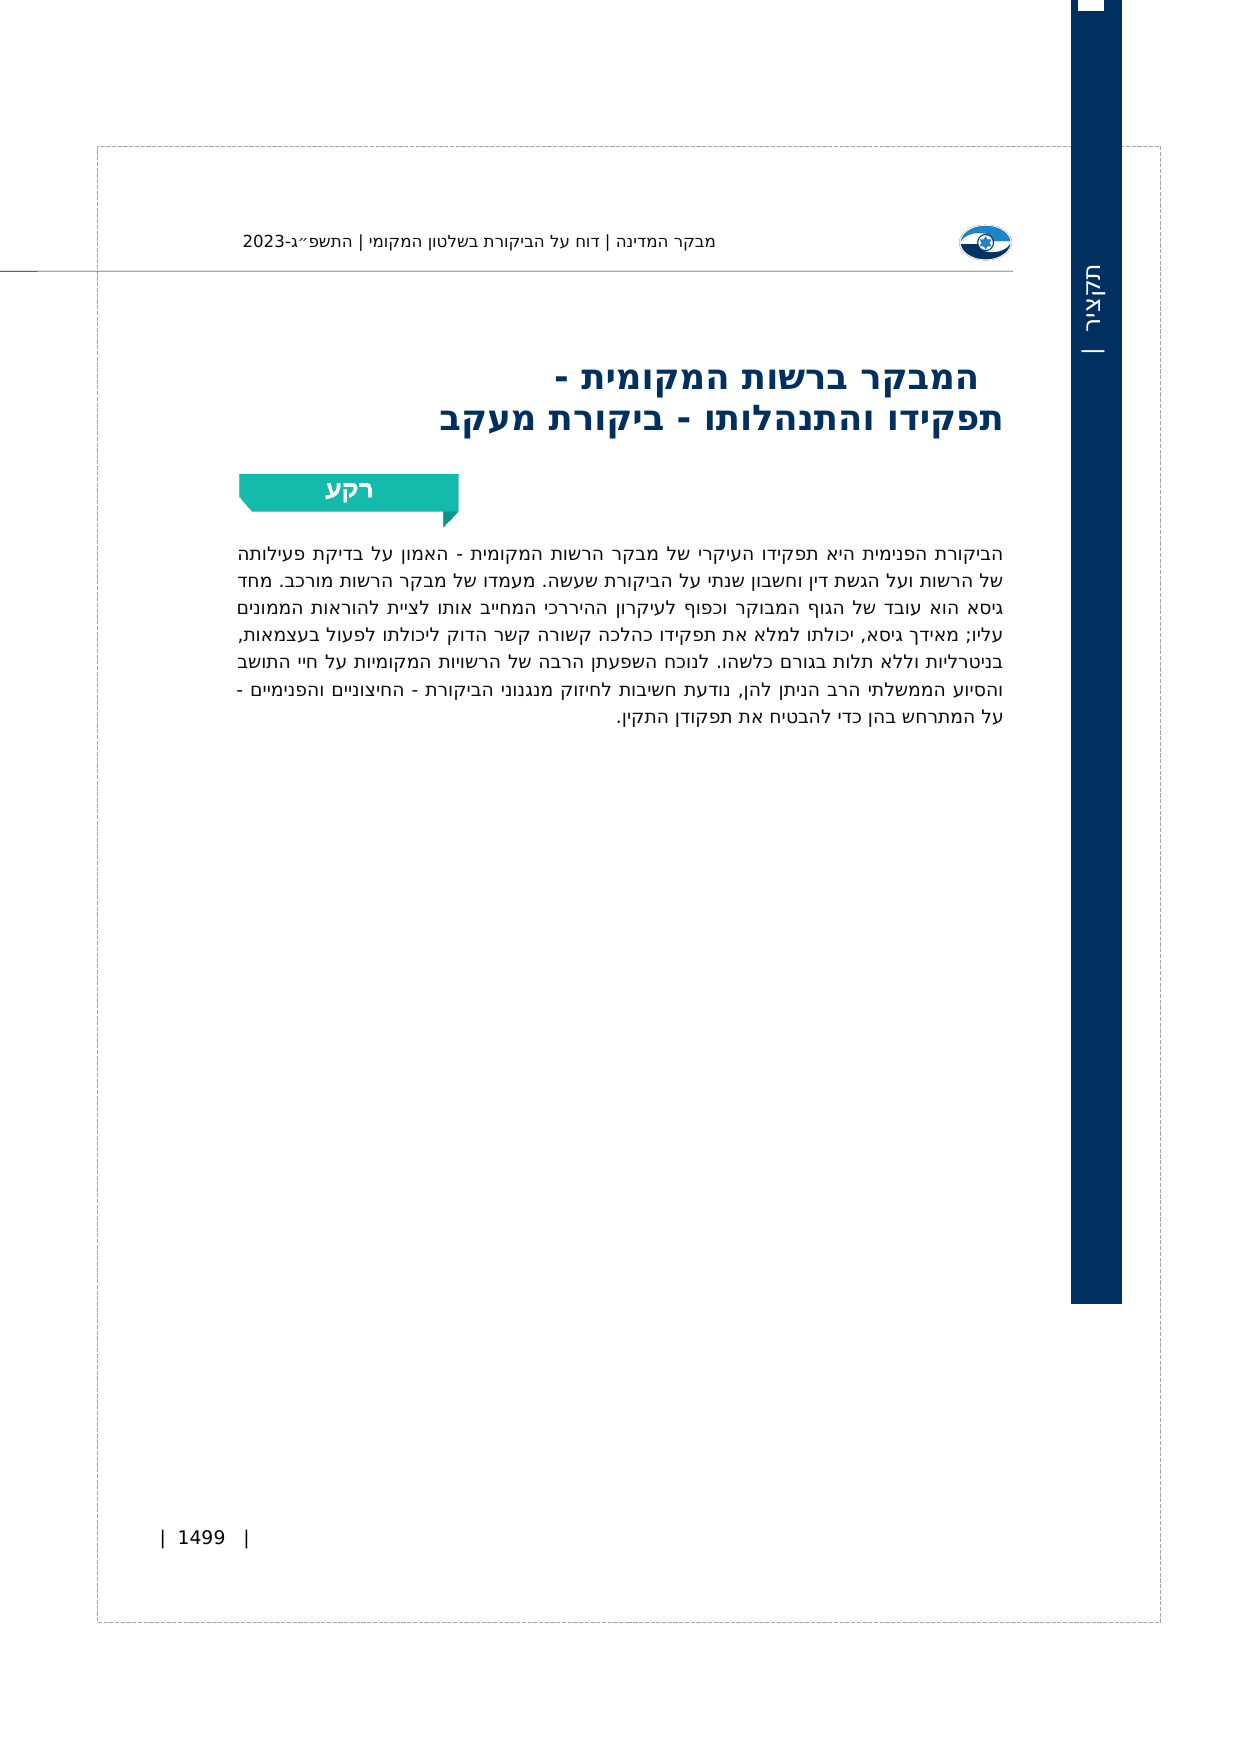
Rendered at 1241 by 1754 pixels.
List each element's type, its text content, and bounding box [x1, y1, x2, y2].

picture [235, 461, 463, 531]
picture [957, 222, 1014, 263]
text המבקר ברשות המקומית - תפקידו והתנהלותו - ביקורת מעקב [236, 356, 1004, 439]
text הביקורת הפנימית היא תפקידו העיקרי של מבקר הרשות המקומית - האמון על בדיקת פעילותה של הרשות ועל הגשת דין וחשבון שנתי על הביקורת שעשה. מעמדו של מבקר הרשות מורכב. מחד גיסא הוא עובד של הגוף המבוקר וכפוף לעיקרון ההיררכי המחייב אותו לציית להוראות הממונים עליו; מאידך גיסא, יכולתו למלא את תפקידו כהלכה קשורה קשר הדוק ליכולתו לפעול בעצמאות, בניטרליות וללא תלות בגורם כלשהו. לנוכח השפעתן הרבה של הרשויות המקומיות על חיי התושב והסיוע הממשלתי הרב הניתן להן, נודעת חשיבות לחיזוק מנגנוני הביקורת - החיצוניים והפנימיים - על המתרחש בהן כדי להבטיח את תפקודן התקין. [236, 539, 1004, 728]
